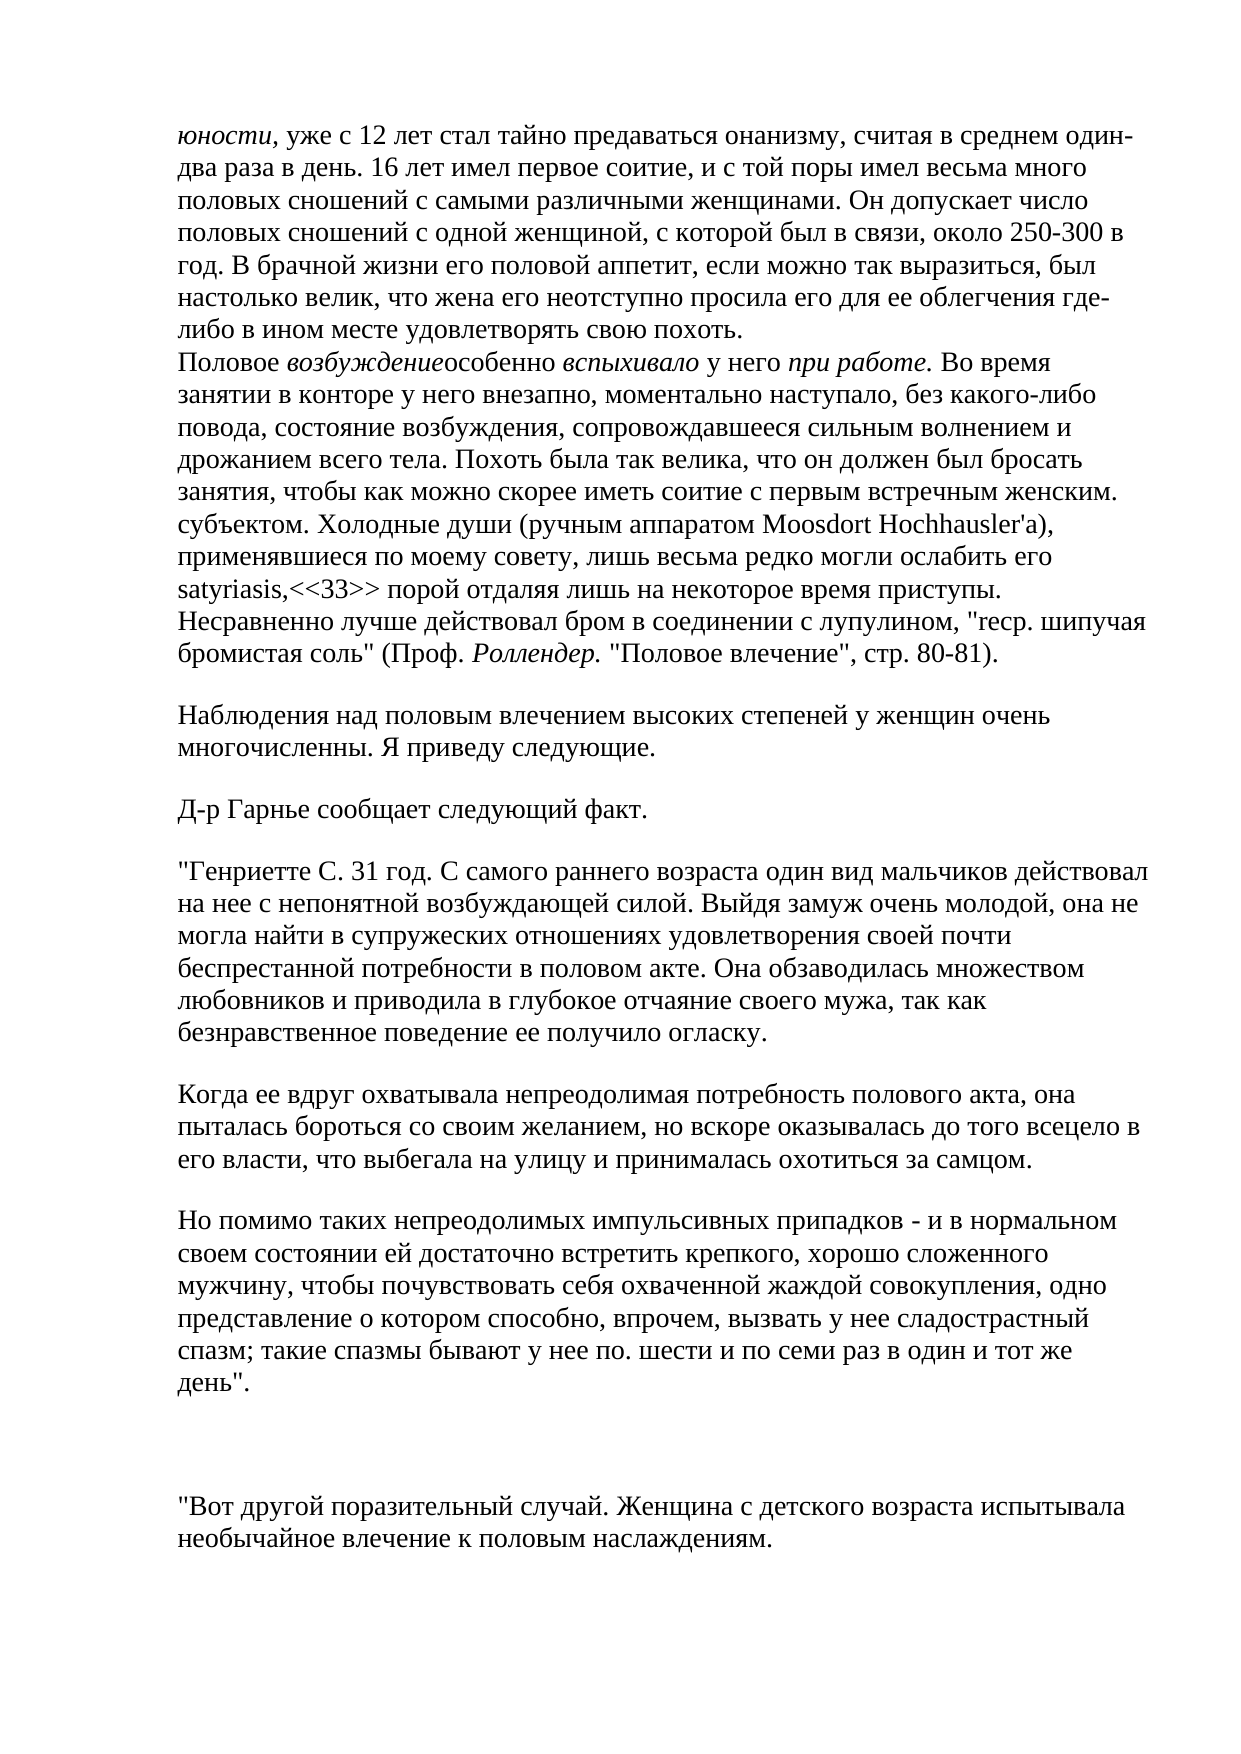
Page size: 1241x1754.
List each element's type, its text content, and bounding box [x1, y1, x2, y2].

text "Генриетте С. 31 год. С самого раннего возраста один вид мальчиков действовал на нее с непонятной возбуждающей силой. Выйдя замуж очень молодой, она не могла найти в супружеских отношениях удовлетворения своей почти беспрестанной потребности в половом акте. Она обзаводилась множеством любовников и приводила в глубокое отчаяние своего мужа, так как безнравственное поведение ее получило огласку. [177, 853, 1152, 1048]
text Д-р Гарнье сообщает следующий факт. [177, 792, 1152, 824]
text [177, 118, 1152, 669]
text "Вот другой поразительный случай. Женщина с детского возраста испытывала необычайное влечение к половым наслаждениям. [177, 1488, 1152, 1553]
text Когда ее вдруг охватывала непреодолимая потребность полового акта, она пыталась бороться со своим желанием, но вскоре оказывалась до того всецело в его власти, что выбегала на улицу и принималась охотиться за самцом. [177, 1077, 1152, 1174]
text Наблюдения над половым влечением высоких степеней у женщин очень многочисленны. Я приведу следующие. [177, 698, 1152, 763]
text Но помимо таких непреодолимых импульсивных припадков - и в нормальном своем состоянии ей достаточно встретить крепкого, хорошо сложенного мужчину, чтобы почувствовать себя охваченной жаждой совокупления, одно представление о котором способно, впрочем, вызвать у нее сладострастный спазм; такие спазмы бывают у нее по. шести и по семи раз в один и тот же день". [177, 1203, 1152, 1398]
